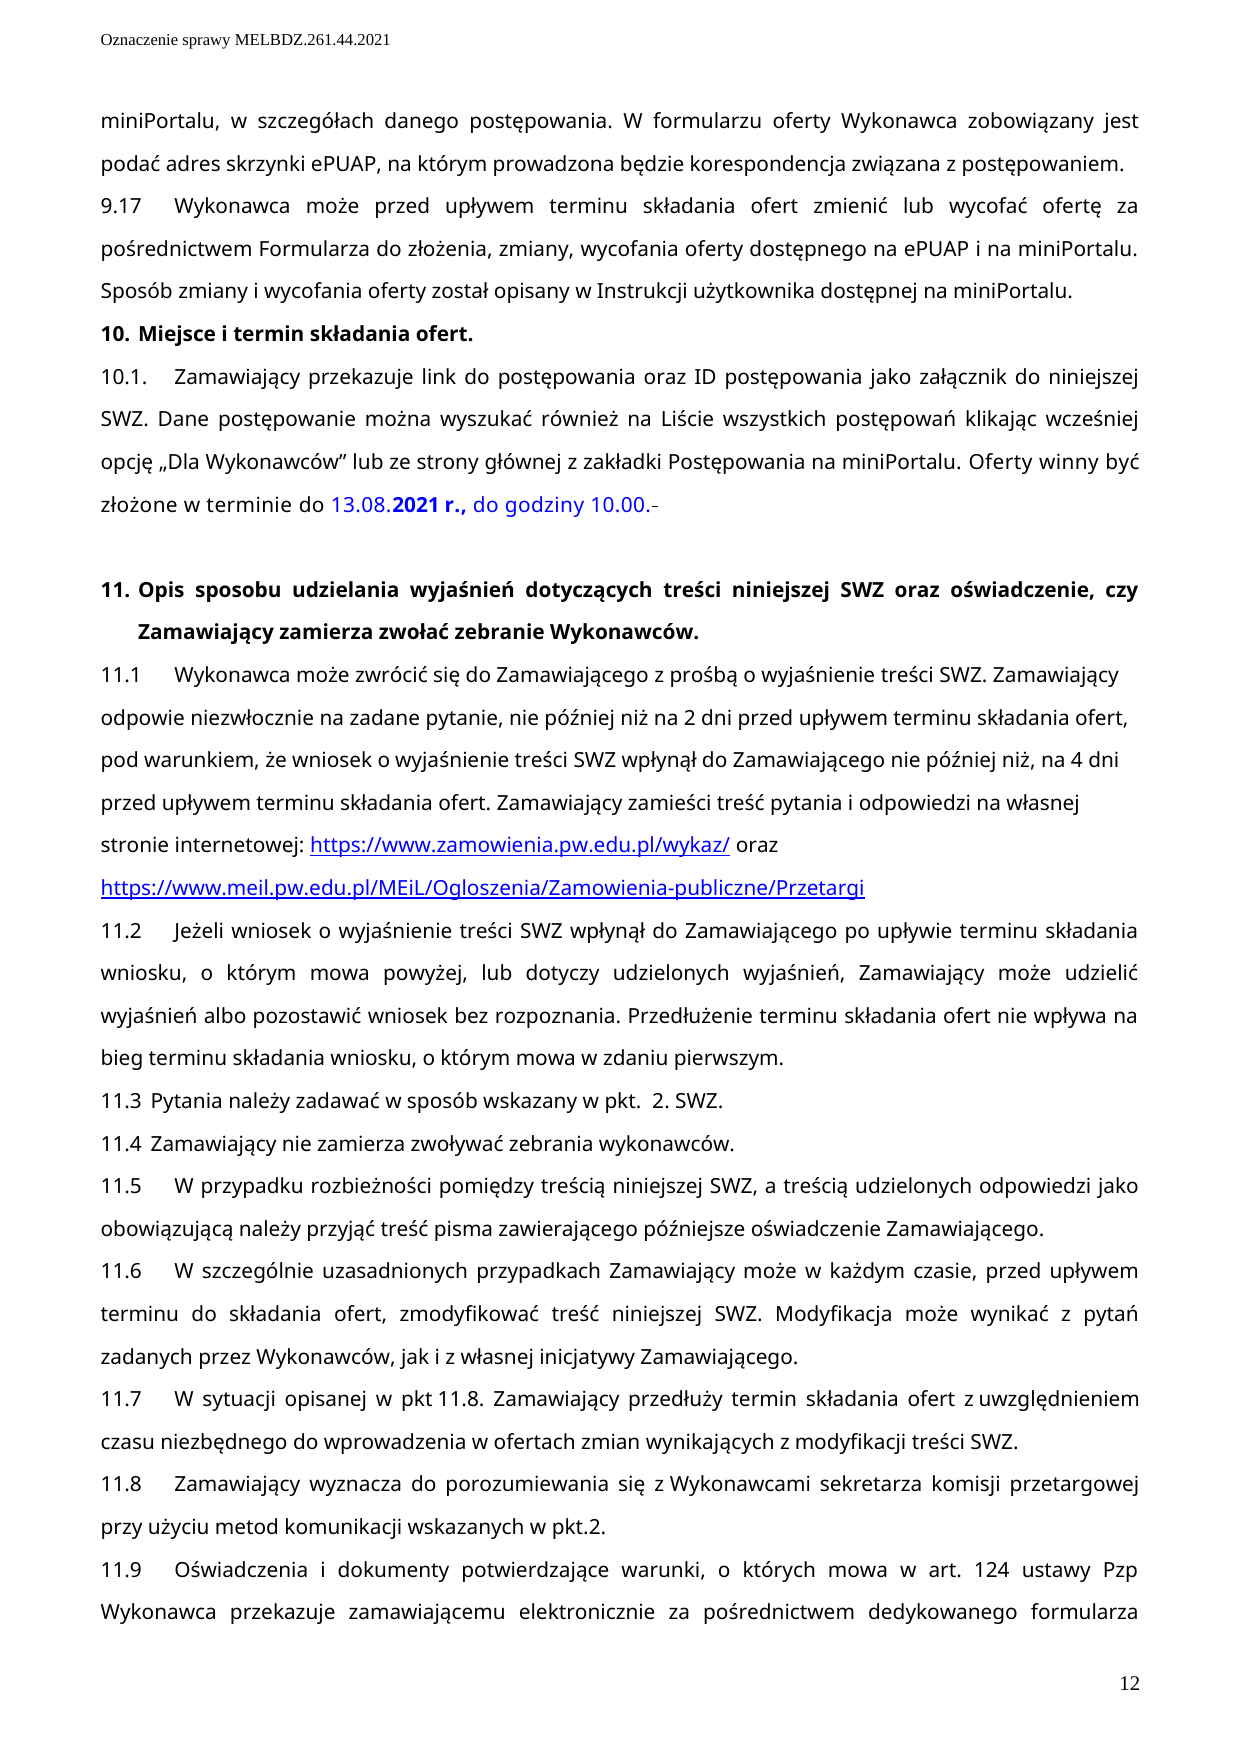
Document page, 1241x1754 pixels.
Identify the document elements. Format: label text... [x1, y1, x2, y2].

list Jeżeli wniosek o wyjaśnienie treści SWZ wpłynął do Zamawiającego po upływie terminu składania wniosku, o którym mowa powyżej, lub dotyczy udzielonych wyjaśnień, Zamawiający może udzielić wyjaśnień albo pozostawić wniosek bez rozpoznania. Przedłużenie terminu składania ofert nie wpływa na bieg terminu składania wniosku, o którym mowa w zdaniu pierwszym. [100, 916, 1140, 1072]
list Miejsce i termin składania ofert. [100, 319, 1140, 348]
list Zamawiający wyznacza do porozumiewania się z Wykonawcami sekretarza komisji przetargowej przy użyciu metod komunikacji wskazanych w pkt.2. [100, 1469, 1140, 1541]
list Wykonawca może przed upływem terminu składania ofert zmienić lub wycofać ofertę za pośrednictwem Formularza do złożenia, zmiany, wycofania oferty dostępnego na ePUAP i na miniPortalu. Sposób zmiany i wycofania oferty został opisany w Instrukcji użytkownika dostępnej na miniPortalu. [100, 191, 1140, 305]
list Wykonawca może zwrócić się do Zamawiającego z prośbą o wyjaśnienie treści SWZ. Zamawiający odpowie niezwłocznie na zadane pytanie, nie później niż na 2 dni przed upływem terminu składania ofert, pod warunkiem, że wniosek o wyjaśnienie treści SWZ wpłynął do Zamawiającego nie później niż, na 4 dni przed upływem terminu składania ofert. Zamawiający zamieści treść pytania i odpowiedzi na własnej stronie internetowej: https://www.zamowienia.pw.edu.pl/wykaz/ oraz https://www.meil.pw.edu.pl/MEiL/Ogloszenia/Zamowienia-publiczne/Przetargi [100, 660, 1140, 902]
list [100, 1555, 1140, 1626]
text 10.1. Zamawiający przekazuje link do postępowania oraz ID postępowania jako załącznik do niniejszej SWZ. Dane postępowanie można wyszukać również na Liście wszystkich postępowań klikając wcześniej opcję „Dla Wykonawców” lub ze strony głównej z zakładki Postępowania na miniPortalu. Oferty winny być złożone w terminie do 13.08.2021 r., do godziny 10.00. [100, 362, 1140, 518]
list W przypadku rozbieżności pomiędzy treścią niniejszej SWZ, a treścią udzielonych odpowiedzi jako obowiązującą należy przyjąć treść pisma zawierającego późniejsze oświadczenie Zamawiającego. [100, 1171, 1140, 1242]
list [100, 106, 1140, 177]
list W sytuacji opisanej w pkt 11.8. Zamawiający przedłuży termin składania ofert z uwzględnieniem czasu niezbędnego do wprowadzenia w ofertach zmian wynikających z modyfikacji treści SWZ. [100, 1384, 1140, 1455]
list W szczególnie uzasadnionych przypadkach Zamawiający może w każdym czasie, przed upływem terminu do składania ofert, zmodyfikować treść niniejszej SWZ. Modyfikacja może wynikać z pytań zadanych przez Wykonawców, jak i z własnej inicjatywy Zamawiającego. [100, 1257, 1140, 1370]
list Opis sposobu udzielania wyjaśnień dotyczących treści niniejszej SWZ oraz oświadczenie, czy Zamawiający zamierza zwołać zebranie Wykonawców. [100, 575, 1140, 646]
list Pytania należy zadawać w sposób wskazany w pkt. 2. SWZ. [100, 1086, 1140, 1114]
list Zamawiający nie zamierza zwoływać zebrania wykonawców. [100, 1129, 1140, 1157]
